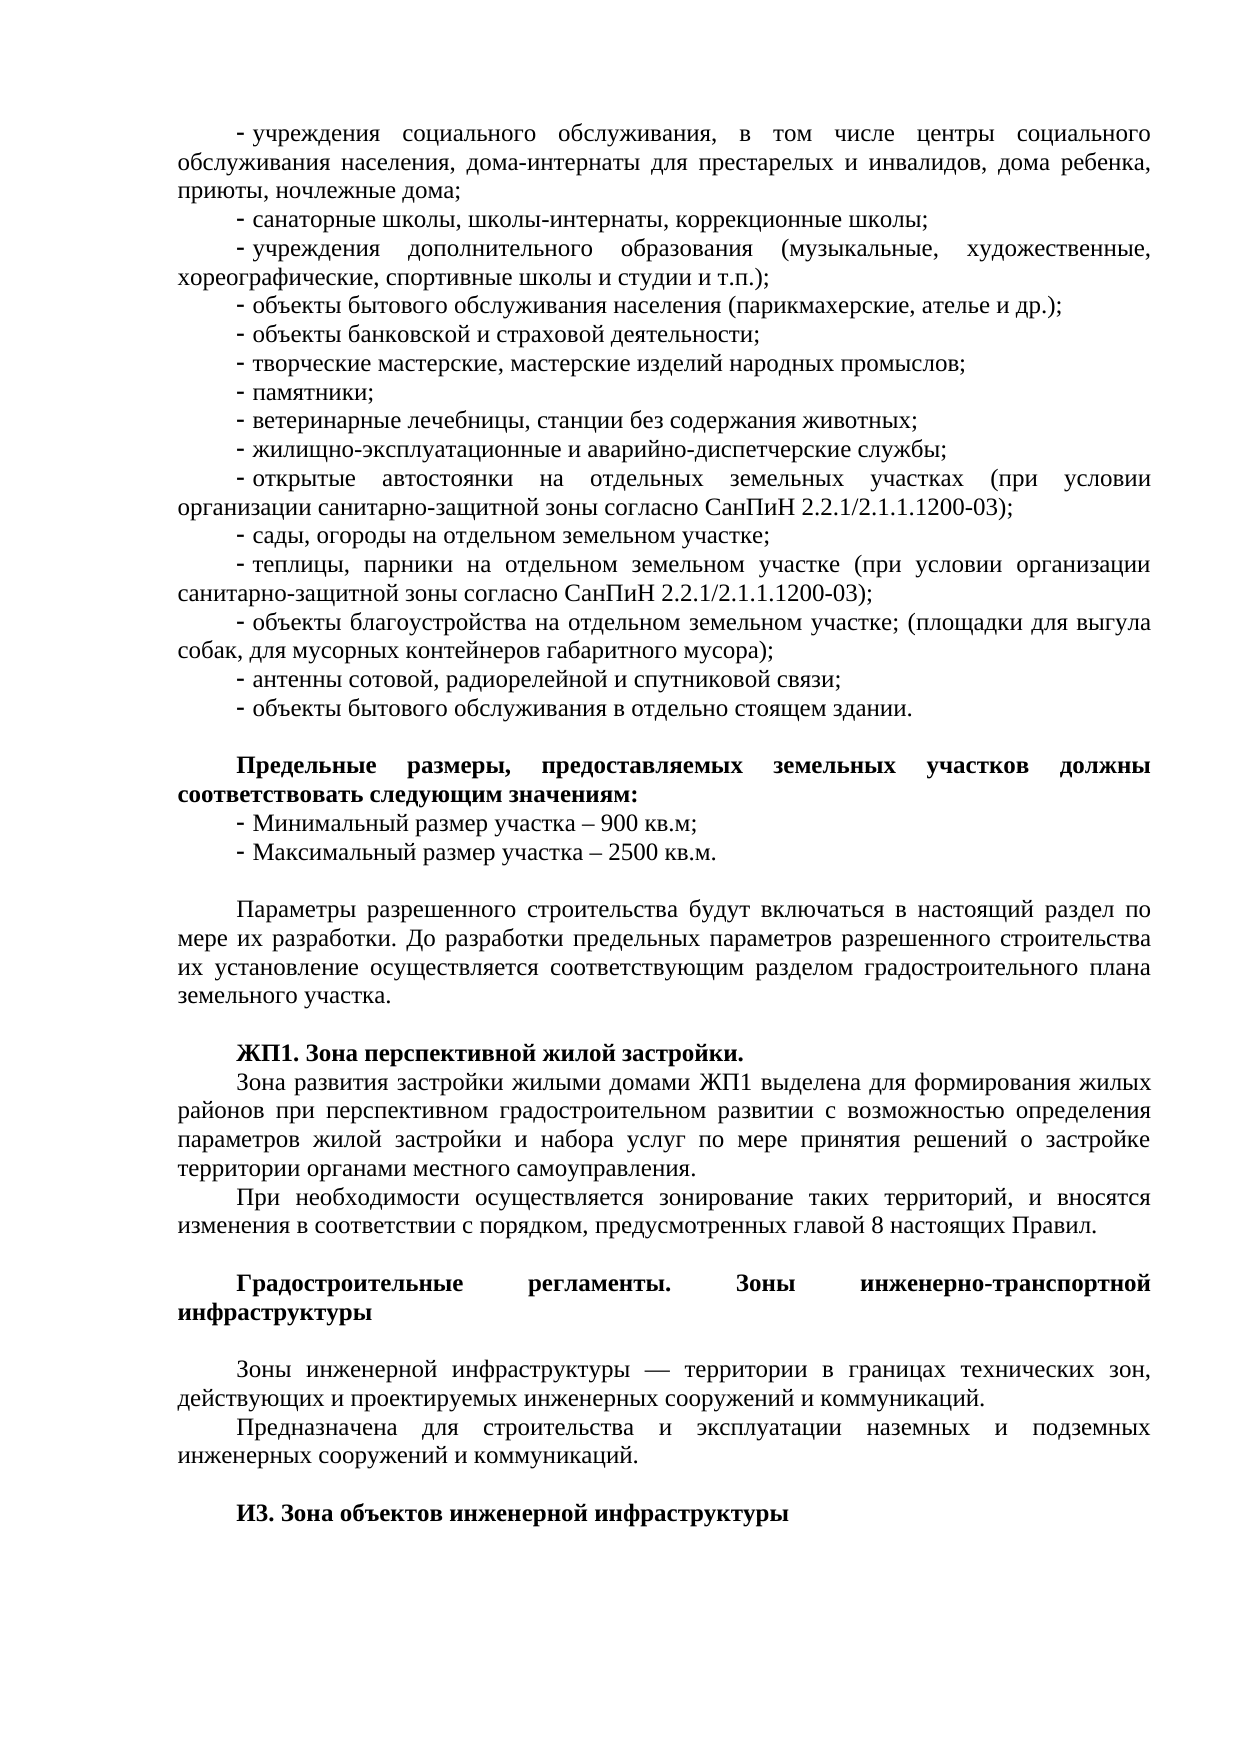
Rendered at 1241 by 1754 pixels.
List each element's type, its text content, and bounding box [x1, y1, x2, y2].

list объекты банковской и страховой деятельности; [177, 319, 1152, 348]
list творческие мастерские, мастерские изделий народных промыслов; [177, 348, 1152, 377]
text И3. Зона объектов инженерной инфраструктуры [177, 1498, 1152, 1527]
list учреждения дополнительного образования (музыкальные, художественные, хореографические, спортивные школы и студии и т.п.); [177, 233, 1152, 291]
list Минимальный размер участка – 900 кв.м; [177, 808, 1152, 837]
list Максимальный размер участка – 2500 кв.м. [177, 837, 1152, 866]
list учреждения социального обслуживания, в том числе центры социального обслуживания населения, дома-интернаты для престарелых и инвалидов, дома ребенка, приюты, ночлежные дома; [177, 118, 1152, 204]
text При необходимости осуществляется зонирование таких территорий, и вносятся изменения в соответствии с порядком, предусмотренных главой 8 настоящих Правил. [177, 1182, 1152, 1239]
text Градостроительные регламенты. Зоны инженерно-транспортной инфраструктуры [177, 1268, 1152, 1326]
list теплицы, парники на отдельном земельном участке (при условии организации санитарно-защитной зоны согласно СанПиН 2.2.1/2.1.1.1200-03); [177, 549, 1152, 607]
list сады, огороды на отдельном земельном участке; [177, 521, 1152, 549]
text Зоны инженерной инфраструктуры — территории в границах технических зон, действующих и проектируемых инженерных сооружений и коммуникаций. [177, 1354, 1152, 1412]
text ЖП1. Зона перспективной жилой застройки. [177, 1038, 1152, 1067]
text Зона развития застройки жилыми домами ЖП1 выделена для формирования жилых районов при перспективном градостроительном развитии с возможностью определения параметров жилой застройки и набора услуг по мере принятия решений о застройке территории органами местного самоуправления. [177, 1067, 1152, 1182]
list санаторные школы, школы-интернаты, коррекционные школы; [177, 204, 1152, 233]
list памятники; [177, 377, 1152, 406]
list открытые автостоянки на отдельных земельных участках (при условии организации санитарно-защитной зоны согласно СанПиН 2.2.1/2.1.1.1200-03); [177, 463, 1152, 521]
list объекты бытового обслуживания в отдельно стоящем здании. [177, 693, 1152, 722]
list ветеринарные лечебницы, станции без содержания животных; [177, 406, 1152, 434]
list объекты благоустройства на отдельном земельном участке; (площадки для выгула собак, для мусорных контейнеров габаритного мусора); [177, 607, 1152, 664]
list жилищно-эксплуатационные и аварийно-диспетчерские службы; [177, 434, 1152, 463]
text Параметры разрешенного строительства будут включаться в настоящий раздел по мере их разработки. До разработки предельных параметров разрешенного строительства их установление осуществляется соответствующим разделом градостроительного плана земельного участка. [177, 894, 1152, 1009]
text Предназначена для строительства и эксплуатации наземных и подземных инженерных сооружений и коммуникаций. [177, 1412, 1152, 1469]
text Предельные размеры, предоставляемых земельных участков должны соответствовать следующим значениям: [177, 751, 1152, 808]
list антенны сотовой, радиорелейной и спутниковой связи; [177, 664, 1152, 693]
list объекты бытового обслуживания населения (парикмахерские, ателье и др.); [177, 291, 1152, 319]
